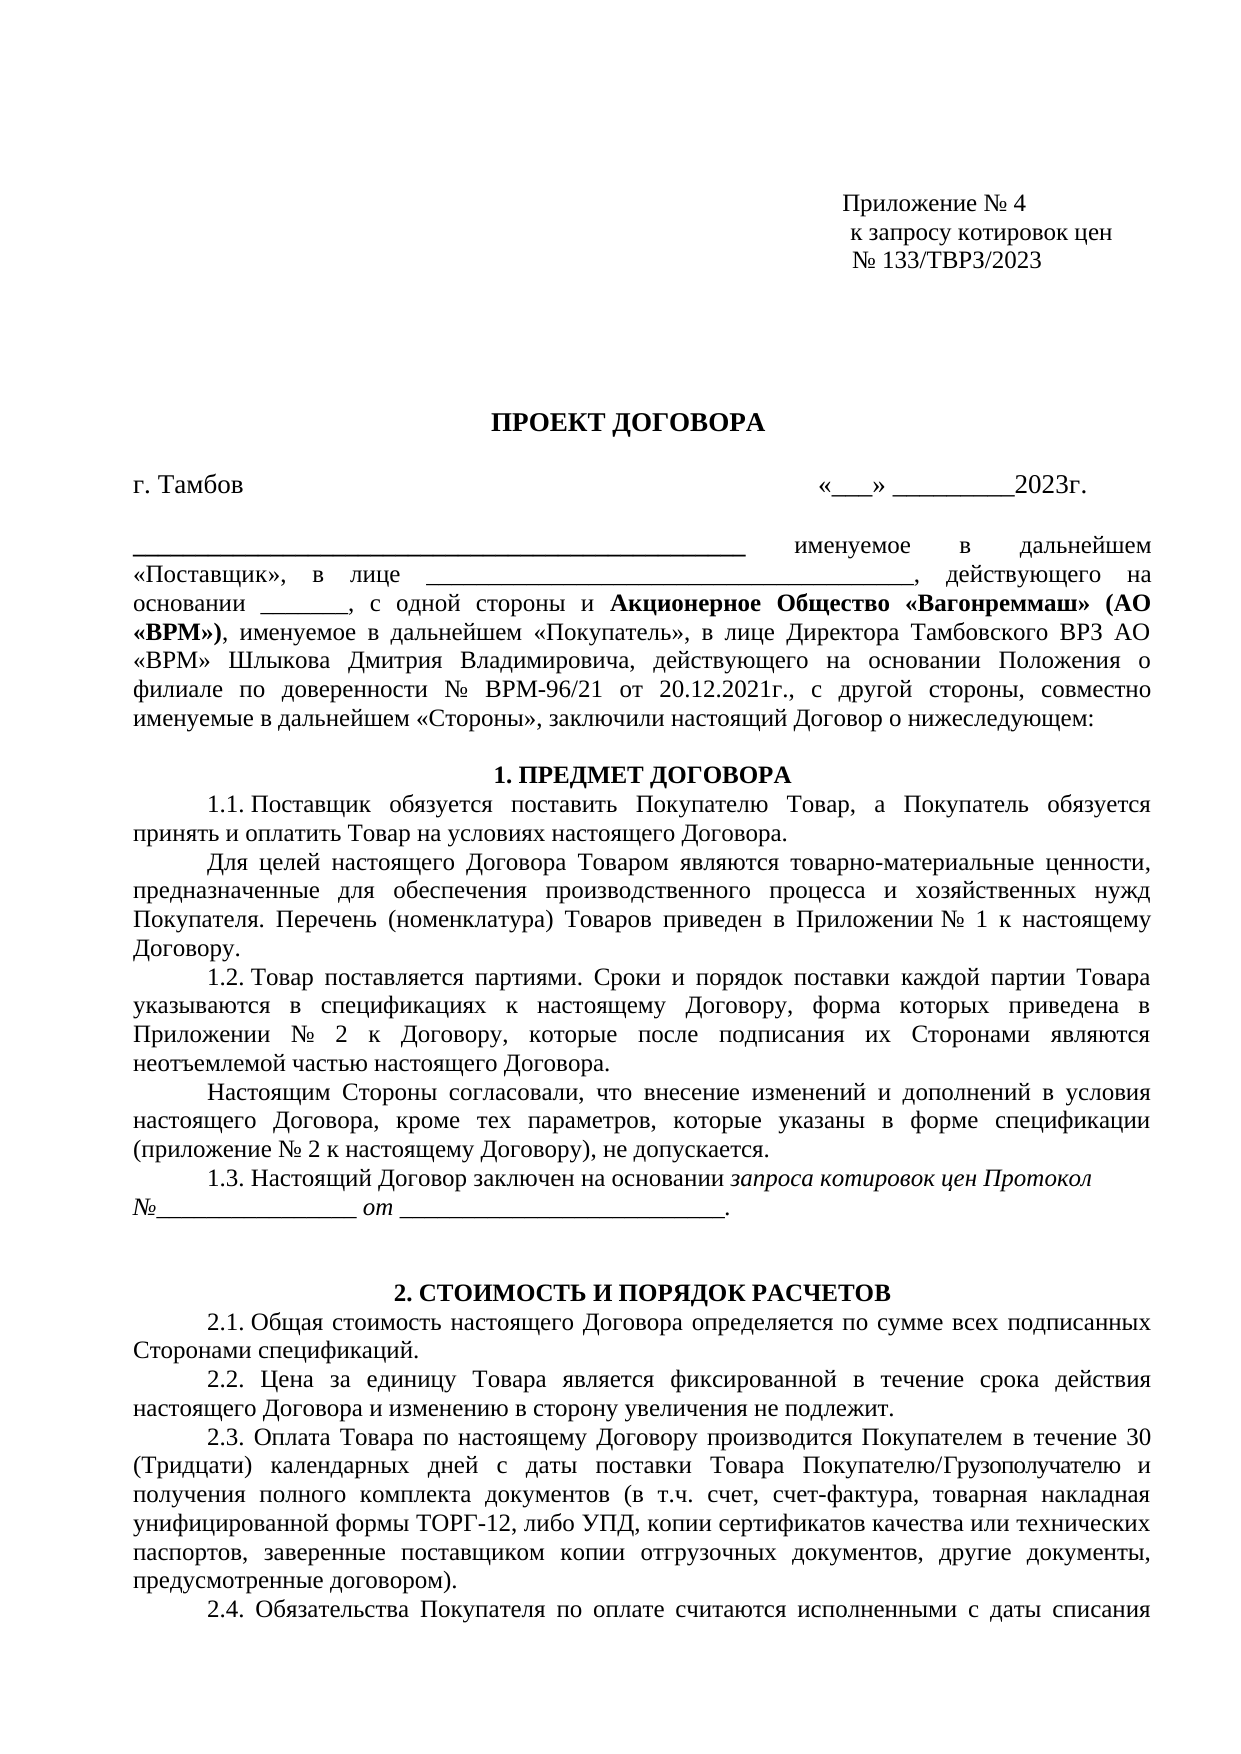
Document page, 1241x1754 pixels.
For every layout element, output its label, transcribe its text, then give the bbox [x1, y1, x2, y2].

text 1.2. Товар поставляется партиями. Сроки и порядок поставки каждой партии Товара указываются в спецификациях к настоящему Договору, форма которых приведена в Приложении № 2 к Договору, которые после подписания их Сторонами являются неотъемлемой частью настоящего Договора. [133, 962, 1152, 1077]
text 2. СТОИМОСТЬ И ПОРЯДОК РАСЧЕТОВ [133, 1278, 1152, 1307]
text ПРОЕКТ ДОГОВОРА [133, 406, 1152, 437]
text 2.2. Цена за единицу Товара является фиксированной в течение срока действия настоящего Договора и изменению в сторону увеличения не подлежит. [133, 1364, 1152, 1422]
text 1.1. Поставщик обязуется поставить Покупателю Товар, а Покупатель обязуется принять и оплатить Товар на условиях настоящего Договора. [133, 789, 1152, 847]
text Приложение № 4 [133, 188, 1152, 217]
text 2.1. Общая стоимость настоящего Договора определяется по сумме всех подписанных Сторонами спецификаций. [133, 1307, 1152, 1364]
text Для целей настоящего Договора Товаром являются товарно-материальные ценности, предназначенные для обеспечения производственного процесса и хозяйственных нужд Покупателя. Перечень (номенклатура) Товаров приведен в Приложении № 1 к настоящему Договору. [133, 847, 1152, 962]
text Настоящим Стороны согласовали, что внесение изменений и дополнений в условия настоящего Договора, кроме тех параметров, которые указаны в форме спецификации (приложение № 2 к настоящему Договору), не допускается. [133, 1077, 1152, 1163]
text 1.3. Настоящий Договор заключен на основании запроса котировок цен Протокол №________________ от __________________________. [133, 1163, 1152, 1221]
text г. Тамбов «___» _________2023г. [133, 468, 1152, 499]
text к запросу котировок цен № 133/ТВРЗ/2023 [133, 217, 1152, 274]
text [133, 1594, 1152, 1623]
text _________________________________________________ именуемое в дальнейшем «Поставщик», в лице _______________________________________, действующего на основании _______, с одной стороны и Акционерное Общество «Вагонреммаш» (АО «ВРМ»), именуемое в дальнейшем «Покупатель», в лице Директора Тамбовского ВРЗ АО «ВРМ» Шлыкова Дмитрия Владимировича, действующего на основании Положения о филиале по доверенности № ВРМ-96/21 от 20.12.2021г., с другой стороны, совместно именуемые в дальнейшем «Стороны», заключили настоящий Договор о нижеследующем: [133, 531, 1152, 732]
text 1. ПРЕДМЕТ ДОГОВОРА [133, 761, 1152, 789]
text 2.3. Оплата Товара по настоящему Договору производится Покупателем в течение 30 (Тридцати) календарных дней с даты поставки Товара Покупателю/Грузополучателю и получения полного комплекта документов (в т.ч. счет, счет-фактура, товарная накладная унифицированной формы ТОРГ-12, либо УПД, копии сертификатов качества или технических паспортов, заверенные поставщиком копии отгрузочных документов, другие документы, предусмотренные договором). [133, 1422, 1152, 1594]
